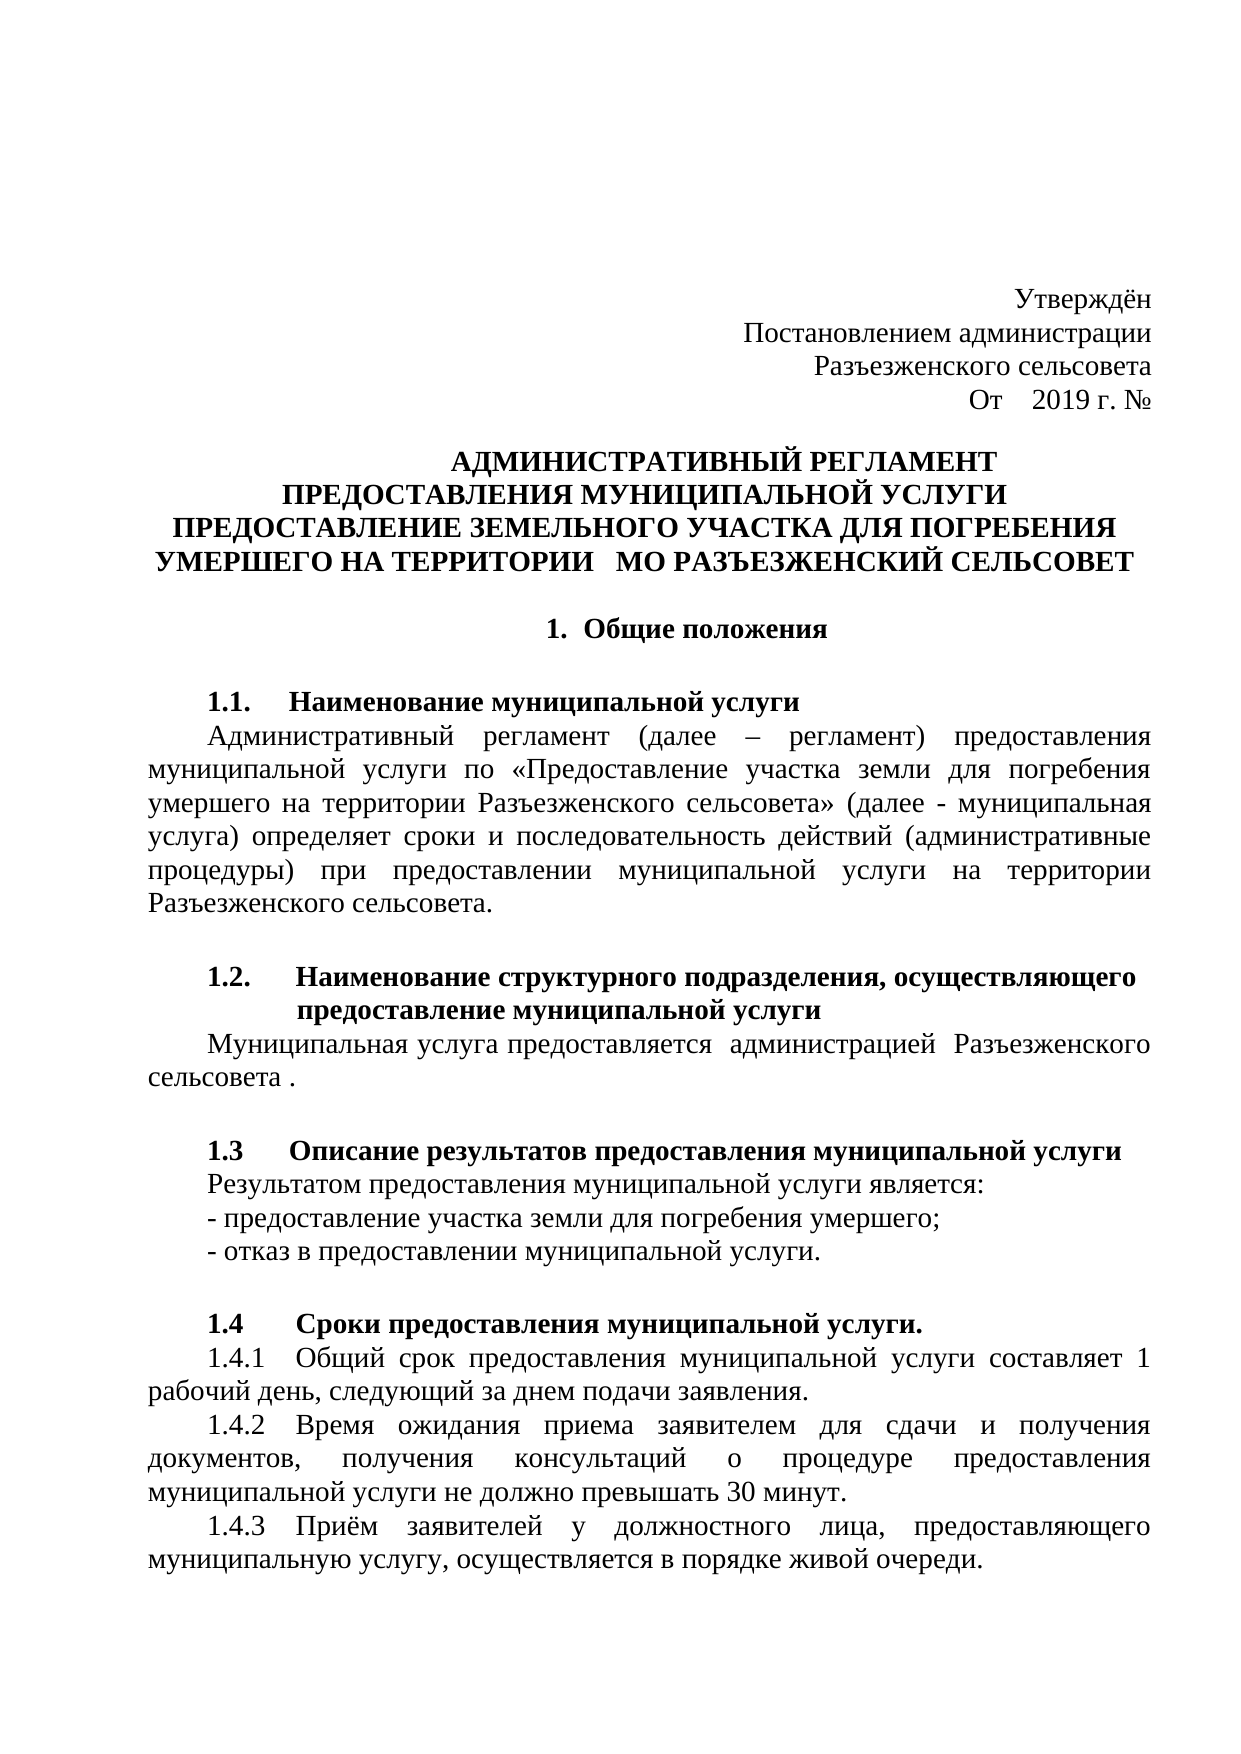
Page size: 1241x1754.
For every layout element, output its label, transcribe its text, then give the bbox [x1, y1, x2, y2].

title АДМИНИСТРАТИВНЫЙ РЕГЛАМЕНТ [297, 449, 1152, 477]
text ПРЕДОСТАВЛЕНИЕ ЗЕМЕЛЬНОГО УЧАСТКА ДЛЯ ПОГРЕБЕНИЯ УМЕРШЕГО НА ТЕРРИТОРИИ МО РАЗЪЕЗЖЕНСКИЙ СЕЛЬСОВЕТ [148, 510, 1141, 577]
text Утверждён [148, 281, 1152, 315]
text Результатом предоставления муниципальной услуги является: [148, 1166, 1152, 1200]
text От 2019 г. № [148, 382, 1152, 415]
list Описание результатов предоставления муниципальной услуги [207, 1133, 1152, 1166]
list Общий срок предоставления муниципальной услуги составляет 1 рабочий день, следующий за днем подачи заявления. [148, 1340, 1152, 1407]
text Административный регламент (далее – регламент) предоставления муниципальной услуги по «Предоставление участка земли для погребения умершего на территории Разъезженского сельсовета» (далее - муниципальная услуга) определяет сроки и последовательность действий (административные процедуры) при предоставлении муниципальной услуги на территории Разъезженского сельсовета. [148, 718, 1152, 919]
list Наименование муниципальной услуги [207, 684, 1152, 718]
text Постановлением администрации [148, 315, 1152, 348]
text Муниципальная услуга предоставляется администрацией Разъезженского сельсовета . [148, 1026, 1152, 1093]
list Приём заявителей у должностного лица, предоставляющего муниципальную услугу, осуществляется в порядке живой очереди. [148, 1508, 1152, 1575]
text - предоставление участка земли для погребения умершего; [207, 1200, 1152, 1233]
list Время ожидания приема заявителем для сдачи и получения документов, получения консультаций о процедуре предоставления муниципальной услуги не должно превышать 30 минут. [148, 1407, 1152, 1508]
text ПРЕДОСТАВЛЕНИЯ МУНИЦИПАЛЬНОЙ УСЛУГИ [148, 477, 1141, 510]
text - отказ в предоставлении муниципальной услуги. [207, 1233, 1152, 1267]
list Сроки предоставления муниципальной услуги. [207, 1306, 1152, 1340]
list Общие положения [222, 611, 1152, 644]
list Наименование структурного подразделения, осуществляющего предоставление муниципальной услуги [207, 959, 1152, 1026]
text Разъезженского сельсовета [148, 348, 1152, 382]
